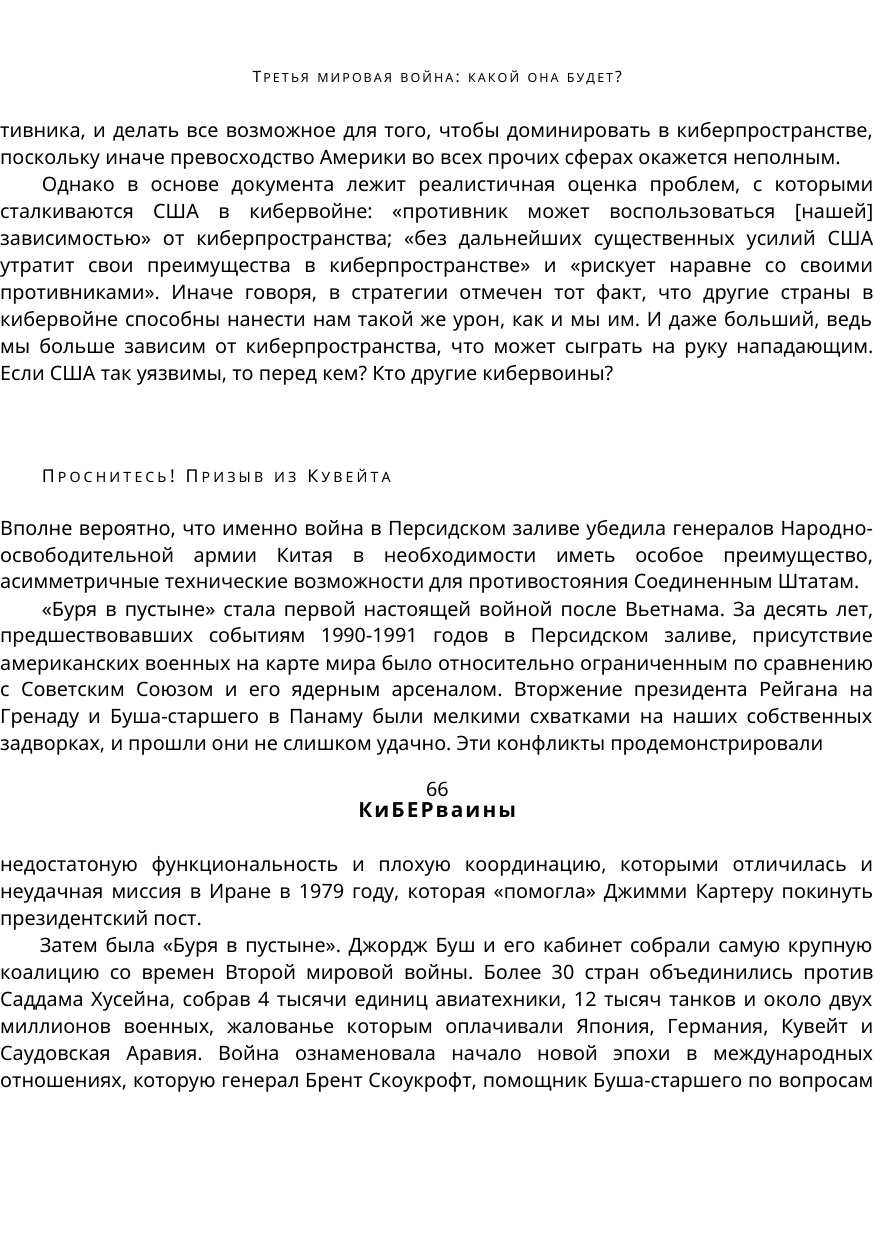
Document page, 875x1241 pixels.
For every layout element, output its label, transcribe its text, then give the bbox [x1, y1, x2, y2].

text Проснитесь! Призыв из Кувейта [0, 468, 874, 486]
text КиБЕРваины [0, 801, 874, 821]
text «Буря в пустыне» стала первой настоящей войной после Вьетнама. За десять лет, предшествовавших событиям 1990-1991 годов в Персидском заливе, присутствие американских военных на карте мира было относительно ограниченным по сравнению с Советским Союзом и его ядерным арсеналом. Вторжение президента Рейгана на Гренаду и Буша-старшего в Панаму были мелкими схватками на наших собственных задворках, и прошли они не слишком удачно. Эти конфликты продемонстрировали [0, 594, 874, 756]
text Вполне вероятно, что именно война в Персидском заливе убедила генералов Народно-освободительной армии Китая в необходимости иметь особое преимущество, асимметричные технические возможности для противостояния Соединенным Штатам. [0, 513, 874, 594]
text Однако в основе документа лежит реалистичная оценка проблем, с которыми сталкиваются США в кибервойне: «противник может воспользоваться [нашей] зависимостью» от киберпространства; «без дальнейших существенных усилий США утратит свои преимущества в киберпространстве» и «рискует наравне со своими противниками». Иначе говоря, в стратегии отмечен тот факт, что другие страны в кибервойне способны нанести нам такой же урон, как и мы им. И даже больший, ведь мы больше зависим от киберпространства, что может сыграть на руку нападающим. Если США так уязвимы, то перед кем? Кто другие кибервоины? [0, 169, 874, 385]
text недостатоную функциональность и плохую координацию, которыми отличилась и неудачная миссия в Иране в 1979 году, которая «помогла» Джимми Картеру покинуть президентский пост. [0, 849, 874, 931]
text 66 [0, 781, 874, 801]
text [0, 931, 874, 1092]
text тивника, и делать все возможное для того, чтобы доминировать в киберпространстве, поскольку иначе превосходство Америки во всех прочих сферах окажется неполным. [0, 116, 874, 169]
text Третья мировая война: какой она будет? [0, 70, 874, 86]
